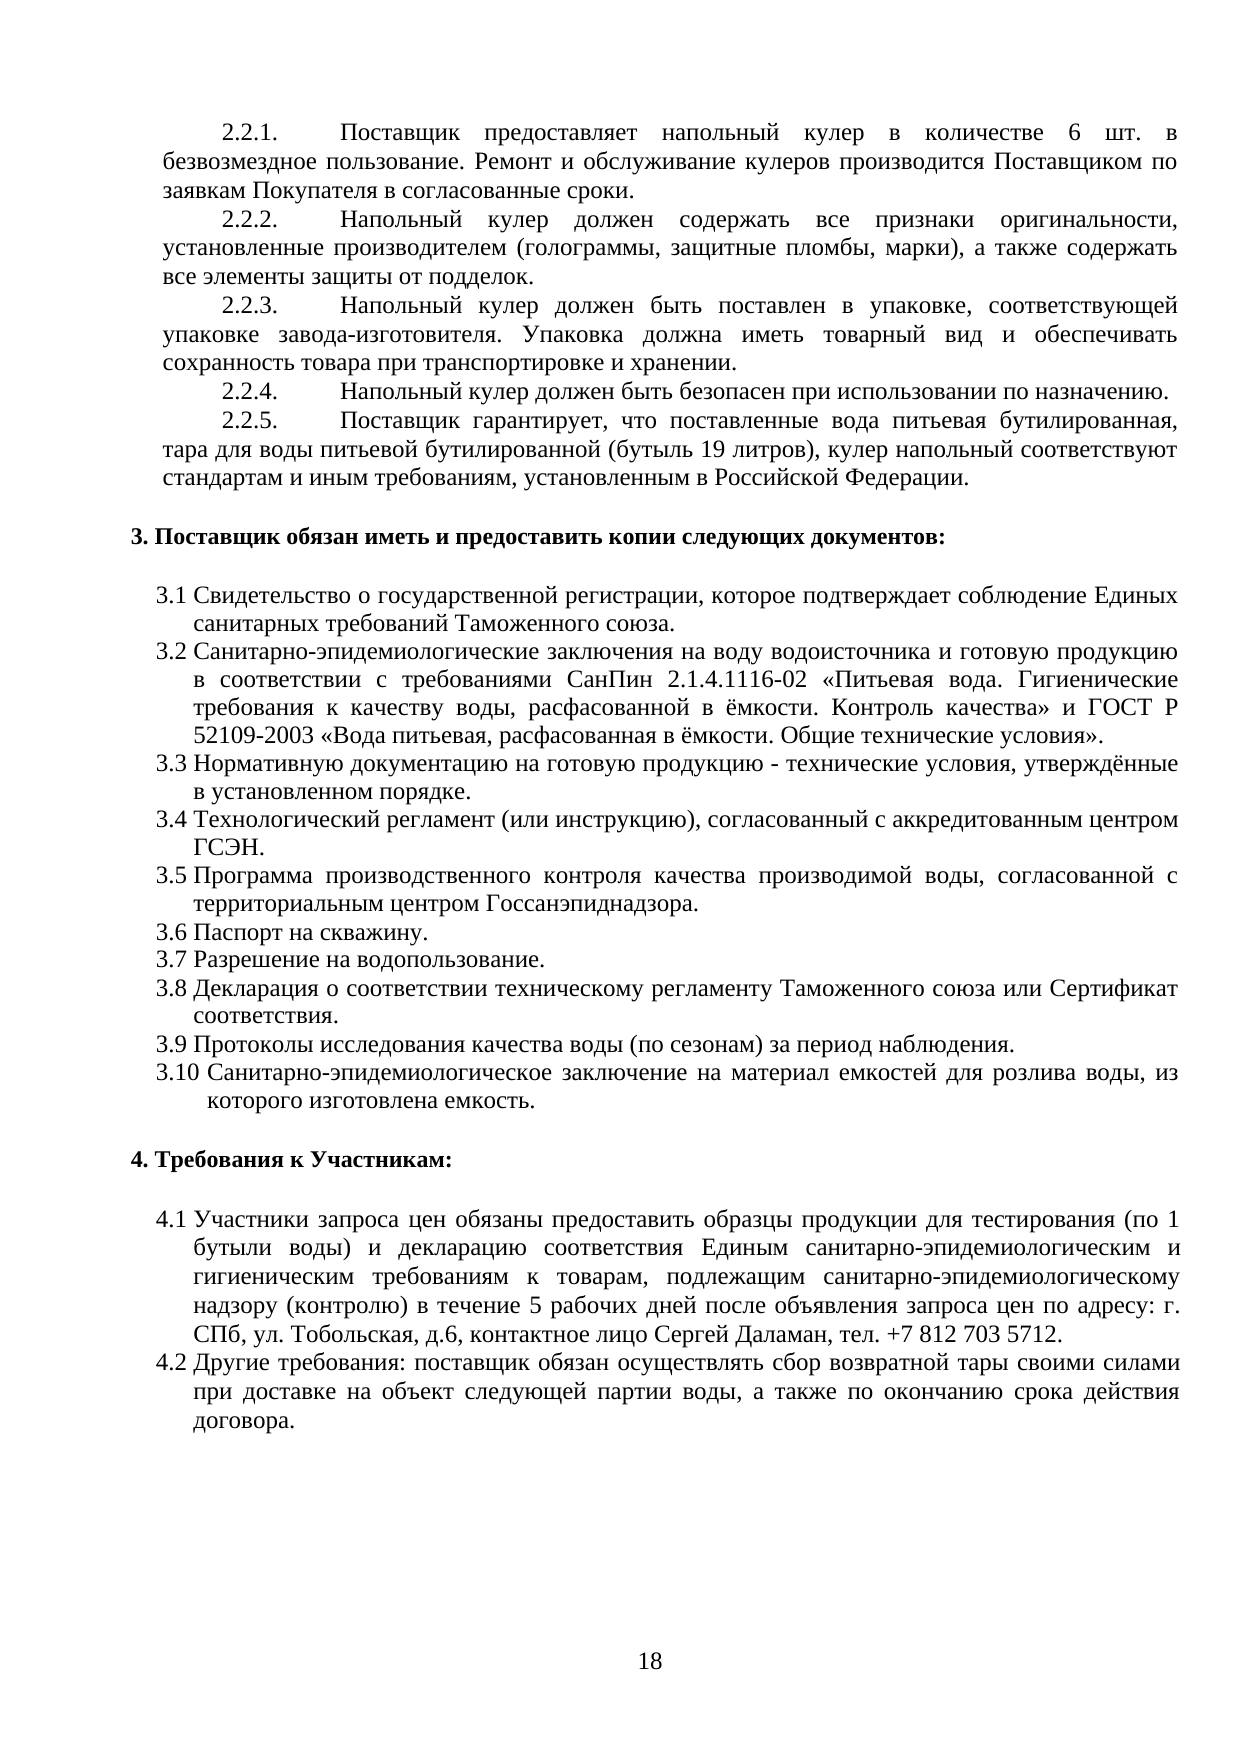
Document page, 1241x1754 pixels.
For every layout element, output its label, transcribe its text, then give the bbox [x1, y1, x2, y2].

list Свидетельство о государственной регистрации, которое подтверждает соблюдение Единых санитарных требований Таможенного союза. [156, 581, 1179, 637]
list Напольный кулер должен быть поставлен в упаковке, соответствующей упаковке завода-изготовителя. Упаковка должна иметь товарный вид и обеспечивать сохранность товара при транспортировке и хранении. [162, 290, 1179, 376]
text 3. Поставщик обязан иметь и предоставить копии следующих документов: [131, 522, 1181, 550]
list Разрешение на водопользование. [156, 946, 1179, 973]
list Нормативную документацию на готовую продукцию - технические условия, утверждённые в установленном порядке. [156, 749, 1179, 805]
list Декларация о соответствии техническому регламенту Таможенного союза или Сертификат соответствия. [156, 973, 1179, 1029]
list Санитарно-эпидемиологическое заключение на материал емкостей для розлива воды, из которого изготовлена емкость. [156, 1058, 1179, 1114]
list Поставщик гарантирует, что поставленные вода питьевая бутилированная, тара для воды питьевой бутилированной (бутыль 19 литров), кулер напольный соответствуют стандартам и иным требованиям, установленным в Российской Федерации. [162, 405, 1179, 491]
list Паспорт на скважину. [156, 917, 1179, 946]
list Другие требования: поставщик обязан осуществлять сбор возвратной тары своими силами при доставке на объект следующей партии воды, а также по окончанию срока действия договора. [156, 1347, 1181, 1434]
list Технологический регламент (или инструкцию), согласованный с аккредитованным центром ГСЭН. [156, 805, 1179, 861]
list Программа производственного контроля качества производимой воды, согласованной с территориальным центром Госсанэпиднадзора. [156, 861, 1179, 917]
list Участники запроса цен обязаны предоставить образцы продукции для тестирования (по 1 бутыли воды) и декларацию соответствия Единым санитарно-эпидемиологическим и гигиеническим требованиям к товарам, подлежащим санитарно-эпидемиологическому надзору (контролю) в течение 5 рабочих дней после объявления запроса цен по адресу: г. СПб, ул. Тобольская, д.6, контактное лицо Сергей Даламан, тел. +7 812 703 5712. [156, 1204, 1181, 1347]
list Поставщик предоставляет напольный кулер в количестве 6 шт. в безвозмездное пользование. Ремонт и обслуживание кулеров производится Поставщиком по заявкам Покупателя в согласованные сроки. [162, 117, 1179, 204]
list Напольный кулер должен содержать все признаки оригинальности, установленные производителем (голограммы, защитные пломбы, марки), а также содержать все элементы защиты от подделок. [162, 204, 1179, 290]
text 4. Требования к Участникам: [131, 1145, 1181, 1172]
list Санитарно-эпидемиологические заключения на воду водоисточника и готовую продукцию в соответствии с требованиями СанПин 2.1.4.1116-02 «Питьевая вода. Гигиенические требования к качеству воды, расфасованной в ёмкости. Контроль качества» и ГОСТ Р 52109-2003 «Вода питьевая, расфасованная в ёмкости. Общие технические условия». [156, 637, 1179, 749]
list Протоколы исследования качества воды (по сезонам) за период наблюдения. [156, 1029, 1179, 1058]
list Напольный кулер должен быть безопасен при использовании по назначению. [162, 376, 1179, 405]
